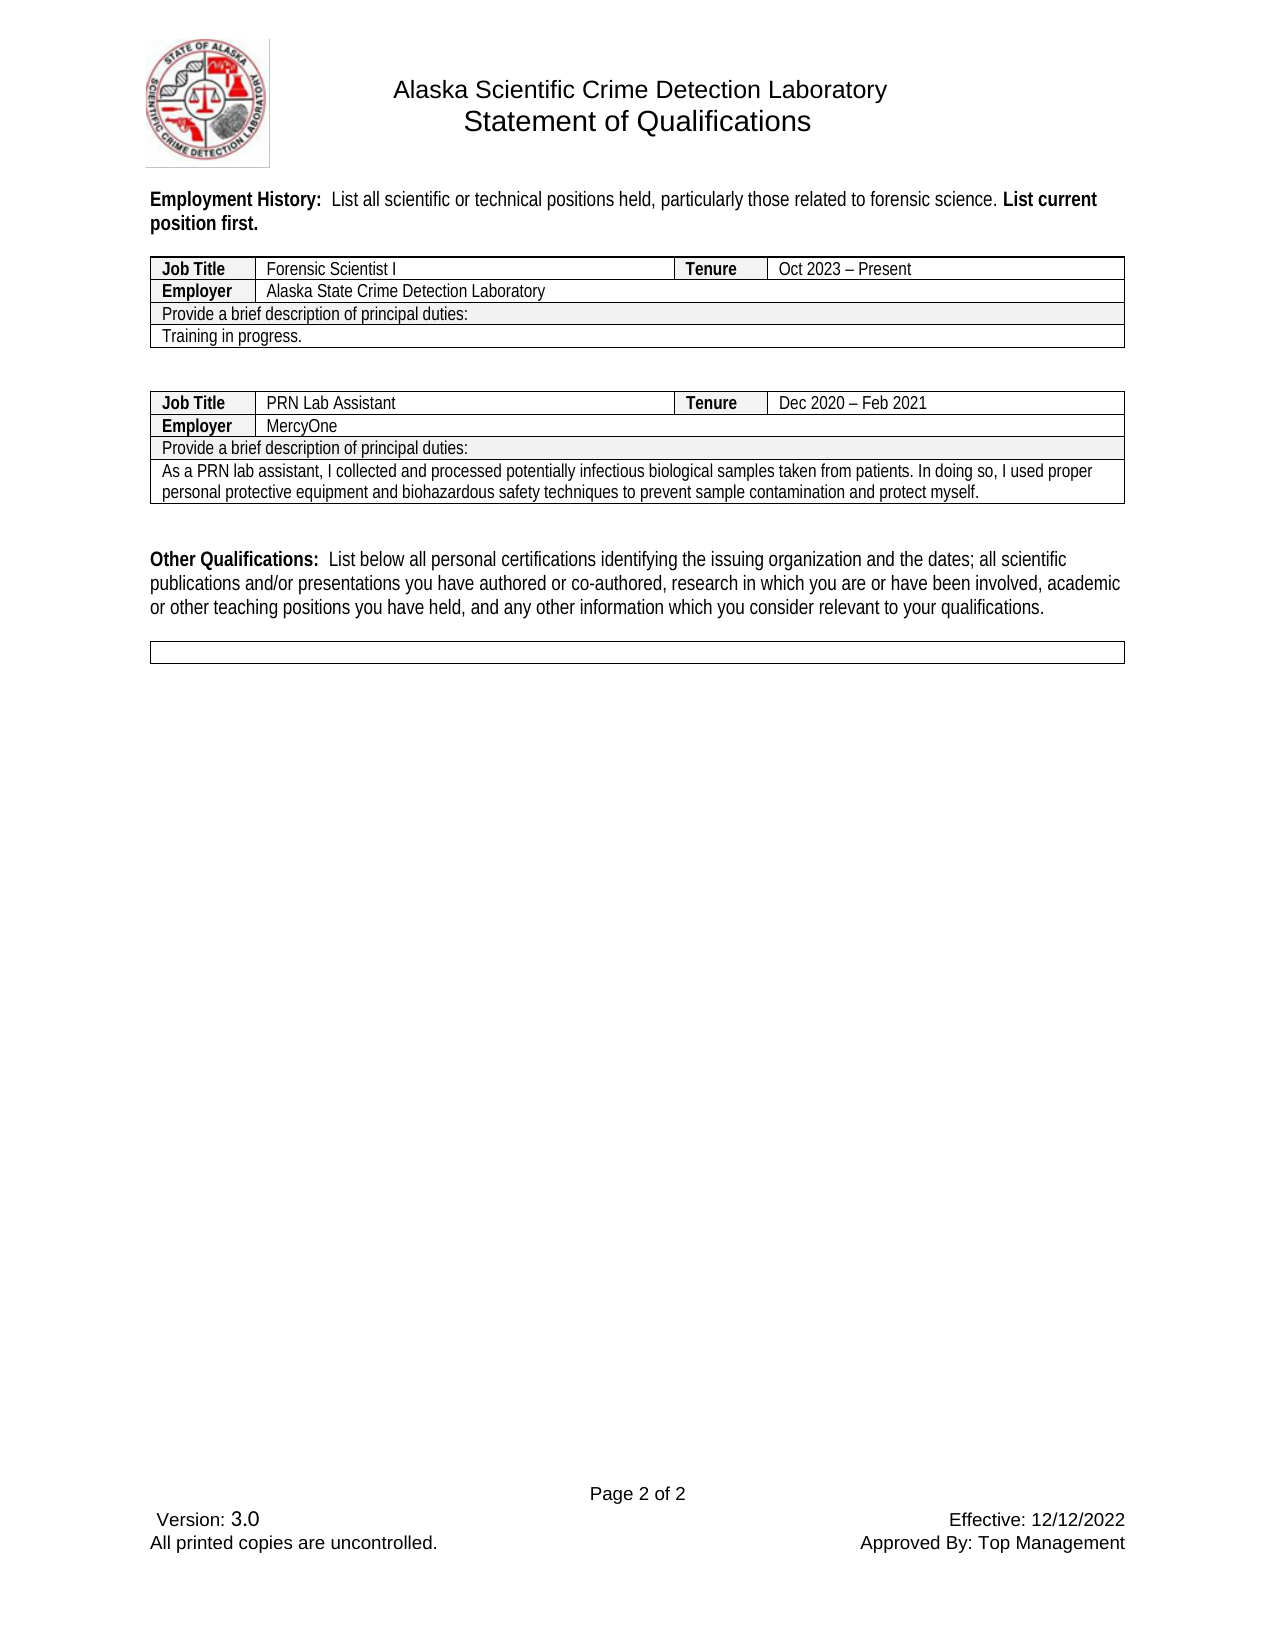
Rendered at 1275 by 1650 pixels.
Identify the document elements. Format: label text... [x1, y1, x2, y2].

table_header PRN Lab Assistant [256, 392, 674, 413]
picture [145, 39, 270, 169]
table_header Forensic Scientist I [256, 258, 674, 279]
table_header [151, 392, 255, 413]
table_cell [151, 280, 255, 302]
table_cell Training in progress. [151, 325, 1124, 347]
table_header [675, 258, 767, 279]
table_header [675, 392, 767, 413]
table_cell Provide a brief description of principal duties: [151, 437, 1124, 459]
text Employment History: List all scientific or technical positions held, particularly those related to forensic science. List current position first. [150, 187, 1125, 235]
table_cell Alaska State Crime Detection Laboratory [256, 280, 1124, 302]
table_cell MercyOne [256, 415, 1124, 436]
table_cell [151, 415, 255, 436]
table_cell Provide a brief description of principal duties: [151, 303, 1124, 324]
table_header Oct 2023 – Present [768, 258, 1124, 279]
text Other Qualifications: List below all personal certifications identifying the issuing organization and the dates; all scientific publications and/or presentations you have authored or co-authored, research in which you are or have been involved, academic or other teaching positions you have held, and any other information which you consider relevant to your qualifications. [150, 547, 1125, 619]
table_header [151, 258, 255, 279]
table_header Dec 2020 – Feb 2021 [768, 392, 1124, 413]
table_header [151, 642, 1124, 663]
table_cell As a PRN lab assistant, I collected and processed potentially infectious biological samples taken from patients. In doing so, I used proper personal protective equipment and biohazardous safety techniques to prevent sample contamination and protect myself. [151, 460, 1124, 503]
